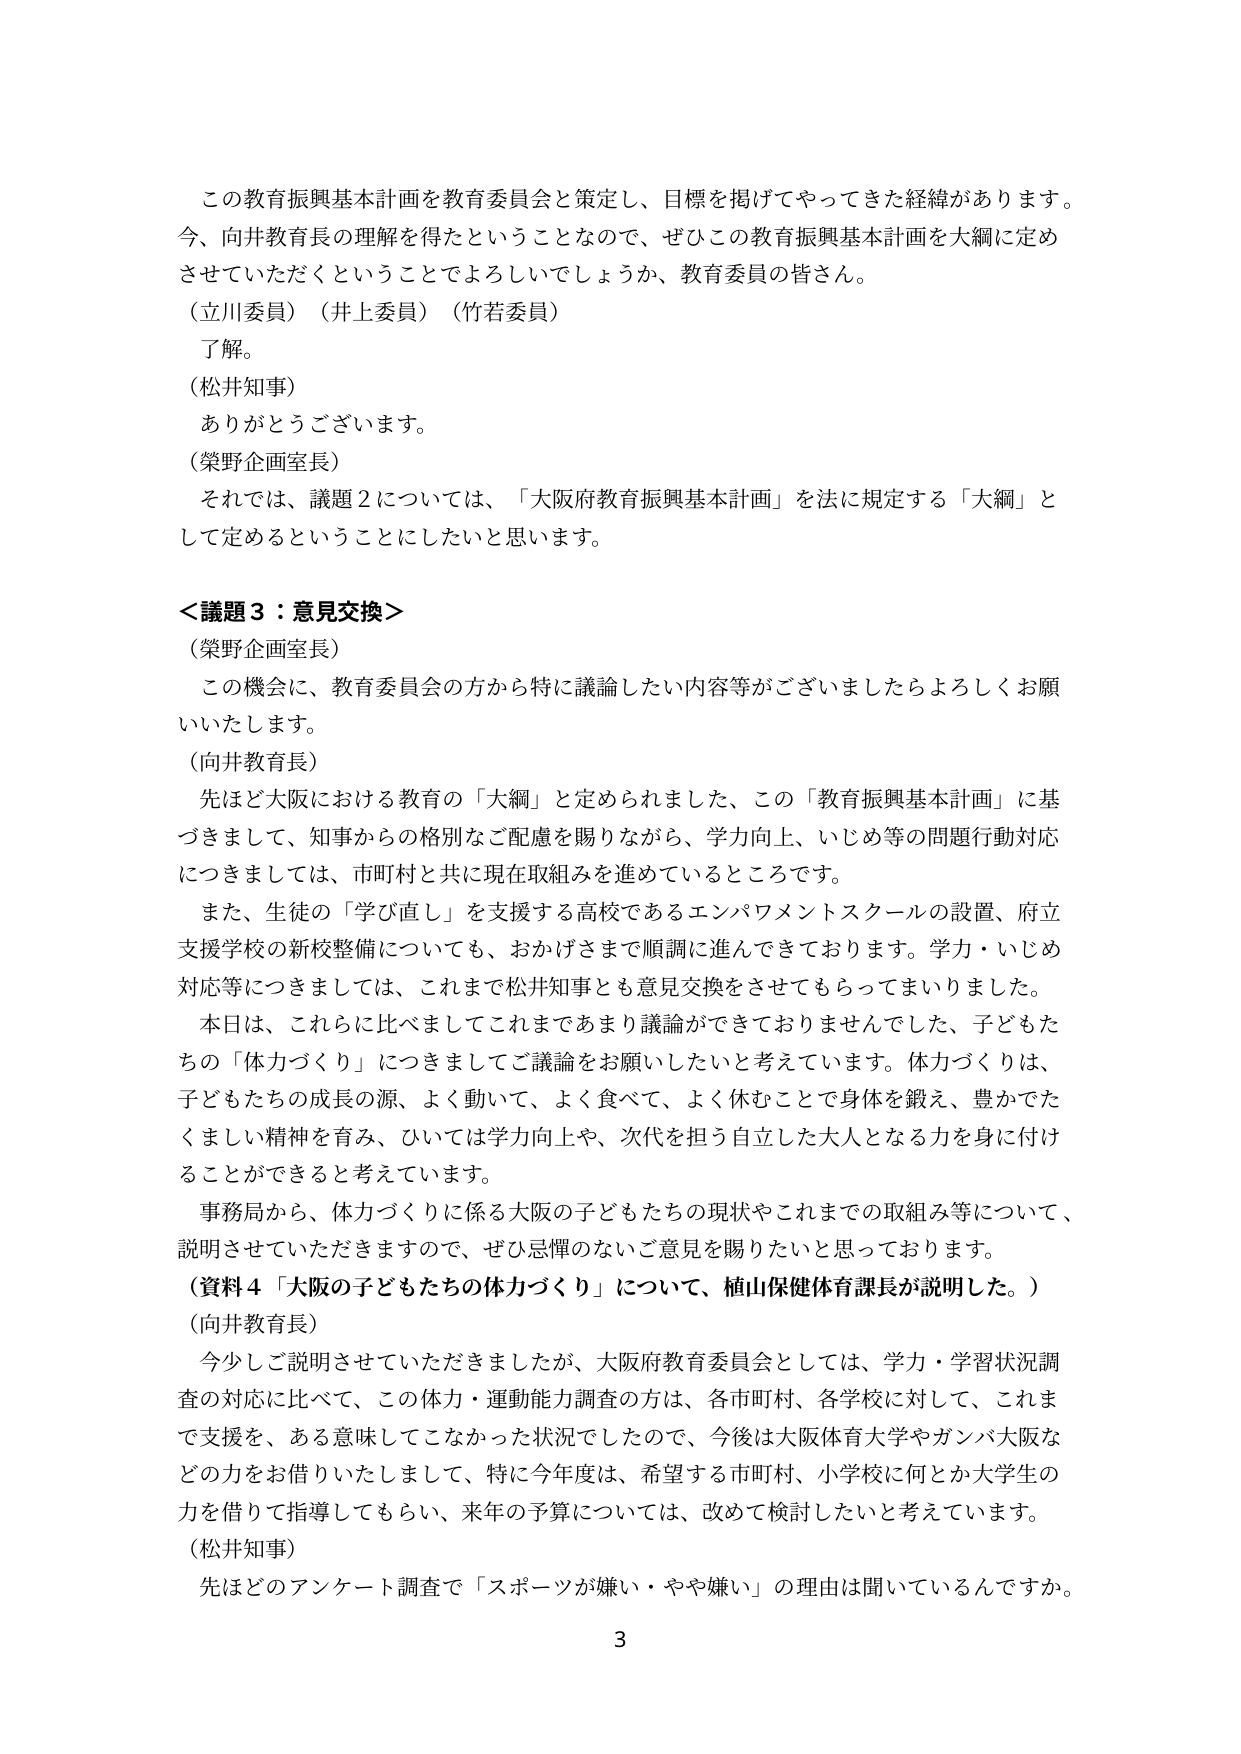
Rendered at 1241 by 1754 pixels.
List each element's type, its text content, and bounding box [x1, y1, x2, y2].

text 事務局から、体力づくりに係る大阪の子どもたちの現状やこれまでの取組み等について、説明させていただきますので、ぜひ忌憚のないご意見を賜りたいと思っております。 [177, 1192, 1063, 1267]
text （向井教育長） [177, 742, 1063, 779]
text この機会に、教育委員会の方から特に議論したい内容等がございましたらよろしくお願いいたします。 [177, 667, 1063, 742]
text 本日は、これらに比べましてこれまであまり議論ができておりませんでした、子どもたちの「体力づくり」につきましてご議論をお願いしたいと考えています。体力づくりは、子どもたちの成長の源、よく動いて、よく食べて、よく休むことで身体を鍛え、豊かでたくましい精神を育み、ひいては学力向上や、次代を担う自立した大人となる力を身に付けることができると考えています。 [177, 1004, 1063, 1192]
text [177, 1567, 1063, 1604]
text この教育振興基本計画を教育委員会と策定し、目標を掲げてやってきた経緯があります。今、向井教育長の理解を得たということなので、ぜひこの教育振興基本計画を大綱に定めさせていただくということでよろしいでしょうか、教育委員の皆さん。 [177, 179, 1063, 292]
text それでは、議題２については、「大阪府教育振興基本計画」を法に規定する「大綱」として定めるということにしたいと思います。 [177, 479, 1063, 554]
text （立川委員）（井上委員）（竹若委員） [177, 292, 1063, 329]
text また、生徒の「学び直し」を支援する高校であるエンパワメントスクールの設置、府立支援学校の新校整備についても、おかげさまで順調に進んできております。学力・いじめ対応等につきましては、これまで松井知事とも意見交換をさせてもらってまいりました。 [177, 892, 1063, 1004]
text 了解。 [177, 329, 1063, 367]
text （松井知事） [177, 1529, 1063, 1567]
text （榮野企画室長） [177, 442, 1063, 479]
text （榮野企画室長） [177, 629, 1063, 667]
text ありがとうございます。 [177, 404, 1063, 442]
text （向井教育長） [177, 1304, 1063, 1342]
text 今少しご説明させていただきましたが、大阪府教育委員会としては、学力・学習状況調査の対応に比べて、この体力・運動能力調査の方は、各市町村、各学校に対して、これまで支援を、ある意味してこなかった状況でしたので、今後は大阪体育大学やガンバ大阪などの力をお借りいたしまして、特に今年度は、希望する市町村、小学校に何とか大学生の力を借りて指導してもらい、来年の予算については、改めて検討したいと考えています。 [177, 1342, 1063, 1529]
text 先ほど大阪における教育の「大綱」と定められました、この「教育振興基本計画」に基づきまして、知事からの格別なご配慮を賜りながら、学力向上、いじめ等の問題行動対応につきましては、市町村と共に現在取組みを進めているところです。 [177, 779, 1063, 892]
text ＜議題３：意見交換＞ [177, 592, 1063, 629]
text （資料４「大阪の子どもたちの体力づくり」について、植山保健体育課長が説明した。） [177, 1267, 1063, 1304]
text （松井知事） [177, 367, 1063, 404]
